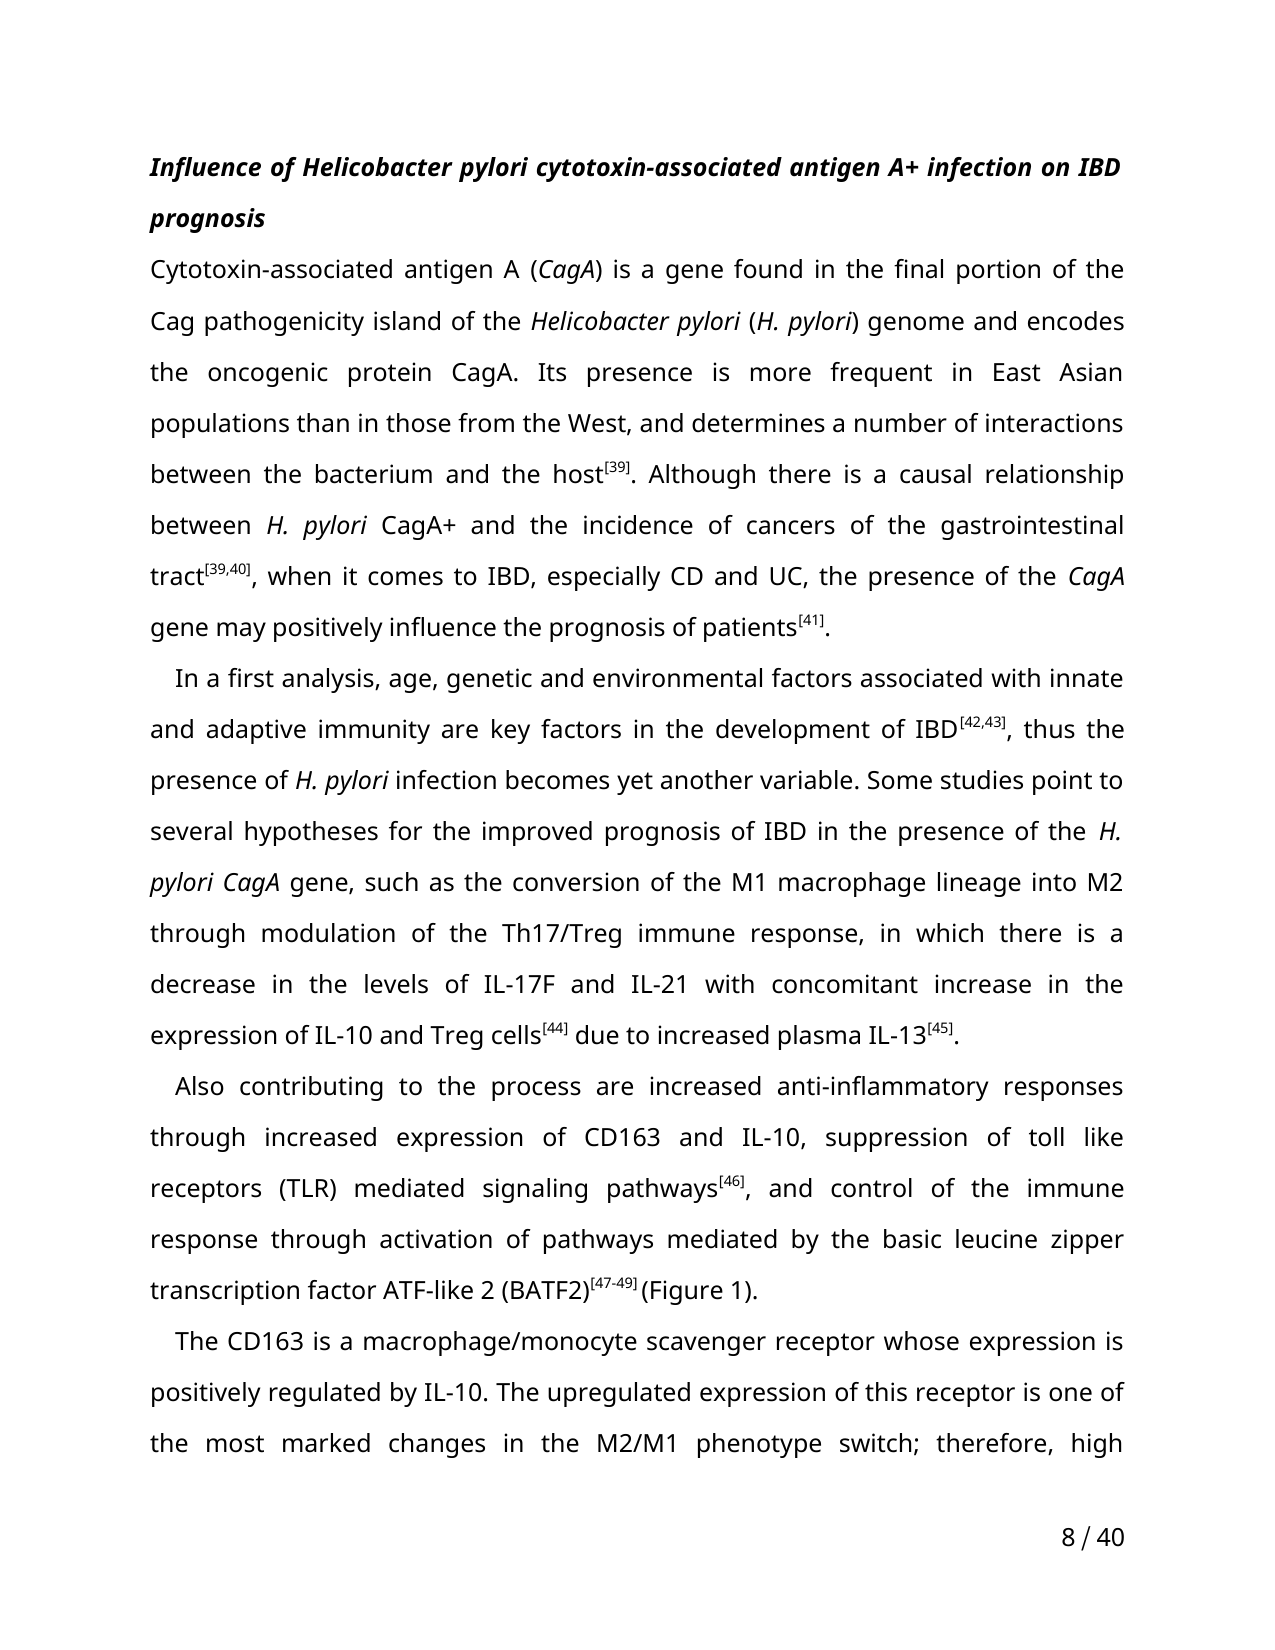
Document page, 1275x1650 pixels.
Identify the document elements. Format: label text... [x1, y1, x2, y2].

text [150, 1324, 1125, 1460]
text Also contributing to the process are increased anti-inflammatory responses through increased expression of CD163 and IL-10, suppression of toll like receptors (TLR) mediated signaling pathways[46], and control of the immune response through activation of pathways mediated by the basic leucine zipper transcription factor ATF-like 2 (BATF2)[47-49] (Figure 1). [150, 1069, 1125, 1307]
text In a first analysis, age, genetic and environmental factors associated with innate and adaptive immunity are key factors in the development of IBD[42,43], thus the presence of H. pylori infection becomes yet another variable. Some studies point to several hypotheses for the improved prognosis of IBD in the presence of the H. pylori CagA gene, such as the conversion of the M1 macrophage lineage into M2 through modulation of the Th17/Treg immune response, in which there is a decrease in the levels of IL-17F and IL-21 with concomitant increase in the expression of IL-10 and Treg cells[44] due to increased plasma IL-13[45]. [150, 660, 1125, 1052]
text Cytotoxin-associated antigen A (CagA) is a gene found in the final portion of the Cag pathogenicity island of the Helicobacter pylori (H. pylori) genome and encodes the oncogenic protein CagA. Its presence is more frequent in East Asian populations than in those from the West, and determines a number of interactions between the bacterium and the host[39]. Although there is a causal relationship between H. pylori CagA+ and the incidence of cancers of the gastrointestinal tract[39,40], when it comes to IBD, especially CD and UC, the presence of the CagA gene may positively influence the prognosis of patients[41]. [150, 252, 1125, 643]
text Influence of Helicobacter pylori cytotoxin-associated antigen A+ infection on IBD prognosis [150, 150, 1125, 235]
